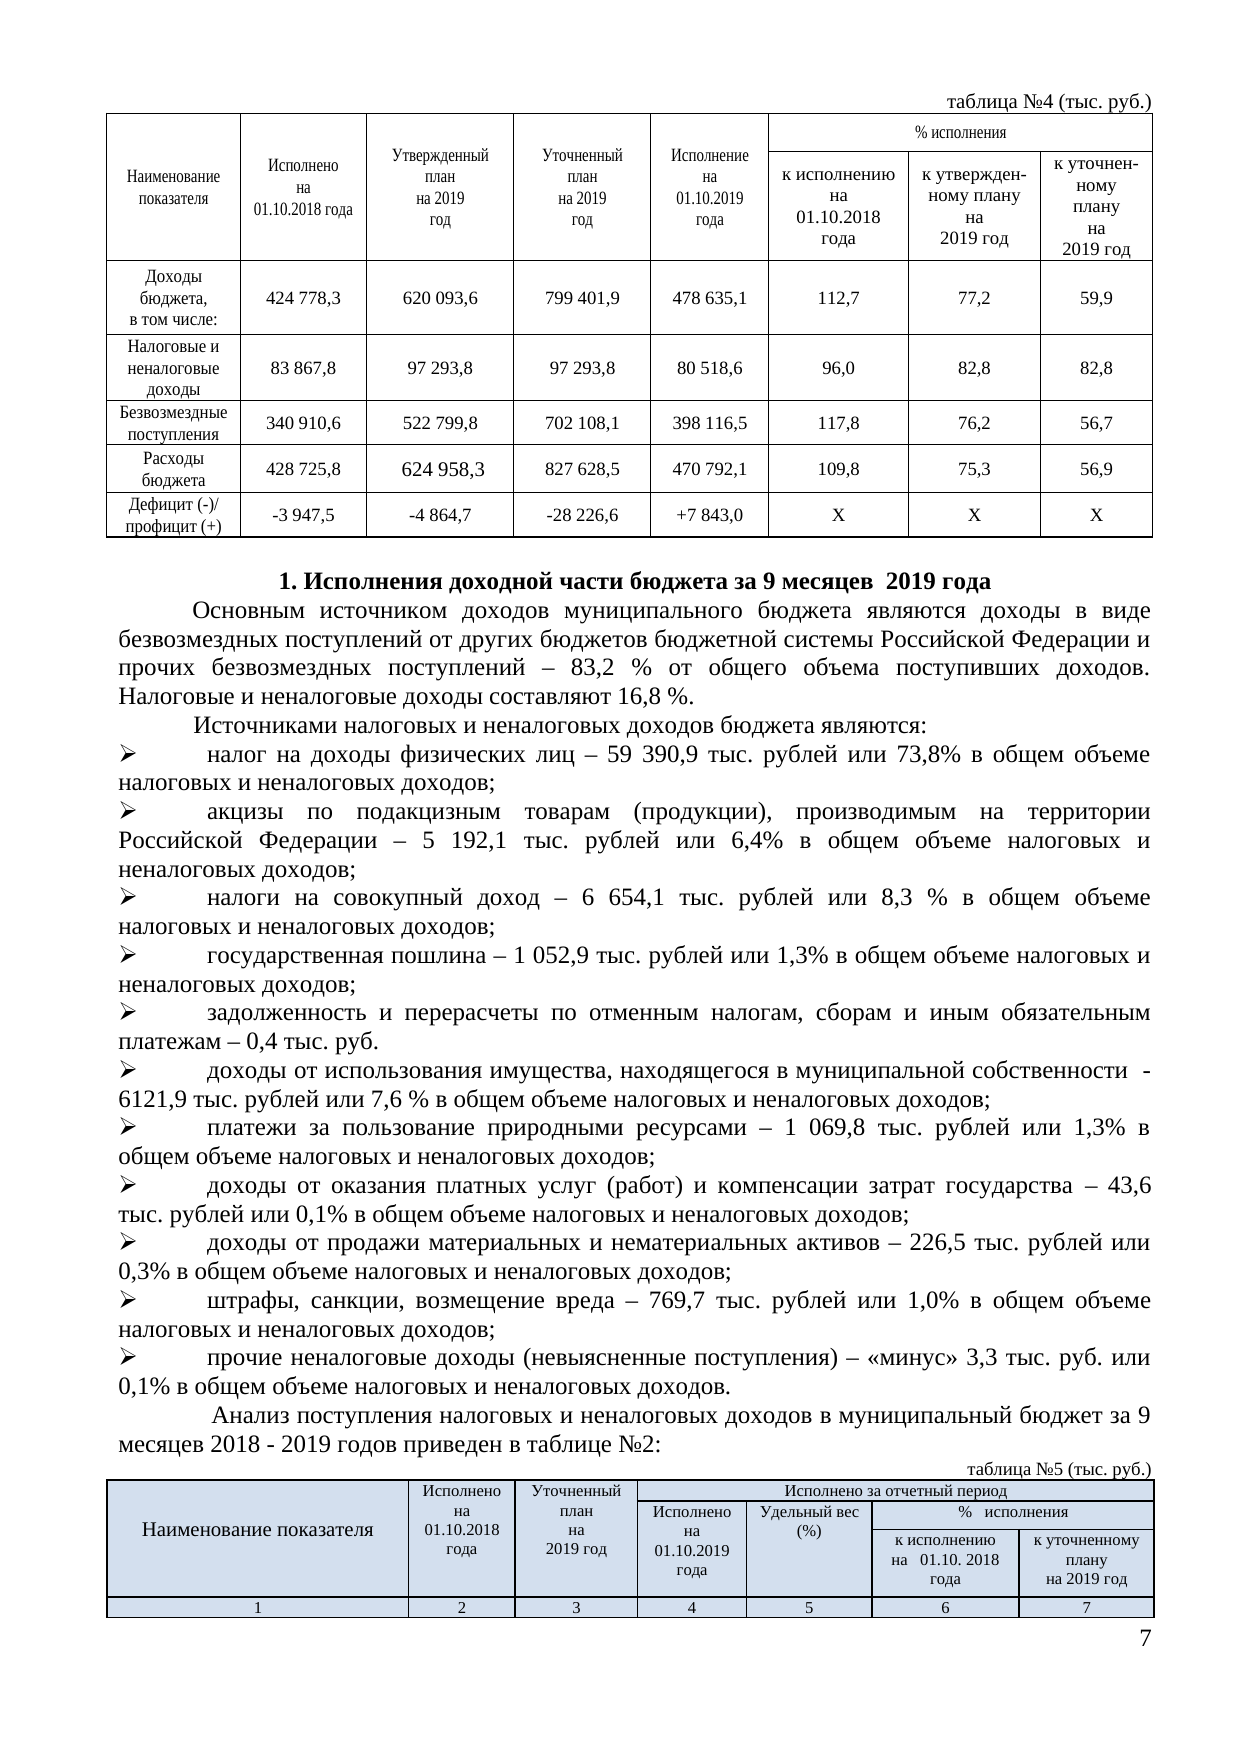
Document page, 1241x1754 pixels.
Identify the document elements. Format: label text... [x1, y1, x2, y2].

text Основным источником доходов муниципального бюджета являются доходы в виде безвозмездных поступлений от других бюджетов бюджетной системы Российской Федерации и прочих безвозмездных поступлений – 83,2 % от общего объема поступивших доходов. Налоговые и неналоговые доходы составляют 16,8 %. [118, 595, 1152, 710]
table_header Исполнено за отчетный период [638, 1481, 1153, 1500]
table_header Утвержденный план на 2019 год [367, 114, 513, 260]
list акцизы по подакцизным товарам (продукции), производимым на территории Российской Федерации – 5 192,1 тыс. рублей или 6,4% в общем объеме налоговых и неналоговых доходов; [118, 796, 1152, 882]
table_cell 799 401,9 [514, 261, 650, 334]
table_cell 112,7 [769, 261, 908, 334]
table_cell 96,0 [769, 335, 908, 400]
table_cell Удельный вес (%) [747, 1502, 871, 1596]
table_cell 5 [747, 1598, 871, 1617]
table_cell Исполнено на 01.10.2019 года [638, 1502, 746, 1596]
table_cell 3 [516, 1598, 637, 1617]
table_cell Х [1041, 493, 1152, 536]
table_cell 827 628,5 [514, 445, 650, 492]
table_header Уточненный план на 2019 год [514, 114, 650, 260]
table_cell Доходы бюджета, в том числе: [107, 261, 240, 334]
table_header Исполнено на 01.10.2018 года [241, 114, 366, 260]
table_cell Дефицит (-)/ профицит (+) [107, 493, 240, 536]
table_header Исполнено на 01.10.2018 года [409, 1481, 514, 1596]
list таблица №4 (тыс. руб.) [118, 89, 1152, 113]
table_cell к исполнению на 01.10.2018 года [769, 152, 908, 260]
table_cell 1 [108, 1598, 408, 1617]
text Источниками налоговых и неналоговых доходов бюджета являются: [118, 710, 1152, 739]
table_cell 59,9 [1041, 261, 1152, 334]
table_cell 77,2 [909, 261, 1040, 334]
table_header % исполнения [769, 114, 1152, 151]
table_header Исполнение на 01.10.2019 года [651, 114, 768, 260]
table_cell % исполнения [873, 1502, 1153, 1529]
text таблица №5 (тыс. руб.) [118, 1457, 1152, 1479]
table_cell 97 293,8 [514, 335, 650, 400]
table_cell к исполнению на 01.10. 2018 года [873, 1530, 1018, 1596]
table_cell 109,8 [769, 445, 908, 492]
table_cell 75,3 [909, 445, 1040, 492]
table_cell Безвозмездные поступления [107, 401, 240, 444]
table_cell 702 108,1 [514, 401, 650, 444]
table_cell к уточнен- ному плану на 2019 год [1041, 152, 1152, 260]
table_header Наименование показателя [108, 1481, 408, 1596]
table_cell 56,7 [1041, 401, 1152, 444]
list налог на доходы физических лиц – 59 390,9 тыс. рублей или 73,8% в общем объеме налоговых и неналоговых доходов; [118, 739, 1152, 796]
table_cell 83 867,8 [241, 335, 366, 400]
table_cell 2 [409, 1598, 514, 1617]
table_cell 398 116,5 [651, 401, 768, 444]
list задолженность и перерасчеты по отменным налогам, сборам и иным обязательным платежам – 0,4 тыс. руб. [118, 997, 1152, 1055]
table_cell 76,2 [909, 401, 1040, 444]
table_cell -28 226,6 [514, 493, 650, 536]
table_cell 478 635,1 [651, 261, 768, 334]
table_header Уточненный план на 2019 год [516, 1481, 637, 1596]
table_cell 4 [638, 1598, 746, 1617]
table_cell 470 792,1 [651, 445, 768, 492]
list штрафы, санкции, возмещение вреда – 769,7 тыс. рублей или 1,0% в общем объеме налоговых и неналоговых доходов; [118, 1285, 1152, 1342]
table_cell 620 093,6 [367, 261, 513, 334]
table_cell -4 864,7 [367, 493, 513, 536]
table_cell 428 725,8 [241, 445, 366, 492]
table_cell Х [909, 493, 1040, 536]
table_cell к уточненному плану на 2019 год [1020, 1530, 1153, 1596]
table_cell 424 778,3 [241, 261, 366, 334]
table_cell Расходы бюджета [107, 445, 240, 492]
table_cell 82,8 [909, 335, 1040, 400]
table_cell 522 799,8 [367, 401, 513, 444]
text 1. Исполнения доходной части бюджета за 9 месяцев 2019 года [118, 566, 1152, 595]
table_cell 97 293,8 [367, 335, 513, 400]
table_cell -3 947,5 [241, 493, 366, 536]
table_cell Налоговые и неналоговые доходы [107, 335, 240, 400]
table_cell к утвержден-ному плану на 2019 год [909, 152, 1040, 260]
table_cell 624 958,3 [367, 445, 513, 492]
table_cell 6 [873, 1598, 1018, 1617]
list государственная пошлина – 1 052,9 тыс. рублей или 1,3% в общем объеме налоговых и неналоговых доходов; [118, 940, 1152, 997]
text Анализ поступления налоговых и неналоговых доходов в муниципальный бюджет за 9 месяцев 2018 - 2019 годов приведен в таблице №2: [118, 1400, 1152, 1457]
list доходы от использования имущества, находящегося в муниципальной собственности - 6121,9 тыс. рублей или 7,6 % в общем объеме налоговых и неналоговых доходов; [118, 1055, 1152, 1112]
list доходы от оказания платных услуг (работ) и компенсации затрат государства – 43,6 тыс. рублей или 0,1% в общем объеме налоговых и неналоговых доходов; [118, 1170, 1152, 1227]
table_cell 340 910,6 [241, 401, 366, 444]
table_cell 7 [1020, 1598, 1153, 1617]
table_cell +7 843,0 [651, 493, 768, 536]
table_header Наименование показателя [107, 114, 240, 260]
table_cell 117,8 [769, 401, 908, 444]
list платежи за пользование природными ресурсами – 1 069,8 тыс. рублей или 1,3% в общем объеме налоговых и неналоговых доходов; [118, 1112, 1152, 1170]
table_cell 82,8 [1041, 335, 1152, 400]
list налоги на совокупный доход – 6 654,1 тыс. рублей или 8,3 % в общем объеме налоговых и неналоговых доходов; [118, 882, 1152, 940]
list доходы от продажи материальных и нематериальных активов – 226,5 тыс. рублей или 0,3% в общем объеме налоговых и неналоговых доходов; [118, 1227, 1152, 1285]
table_cell Х [769, 493, 908, 536]
table_cell 80 518,6 [651, 335, 768, 400]
table_cell 56,9 [1041, 445, 1152, 492]
list прочие неналоговые доходы (невыясненные поступления) – «минус» 3,3 тыс. руб. или 0,1% в общем объеме налоговых и неналоговых доходов. [118, 1342, 1152, 1400]
